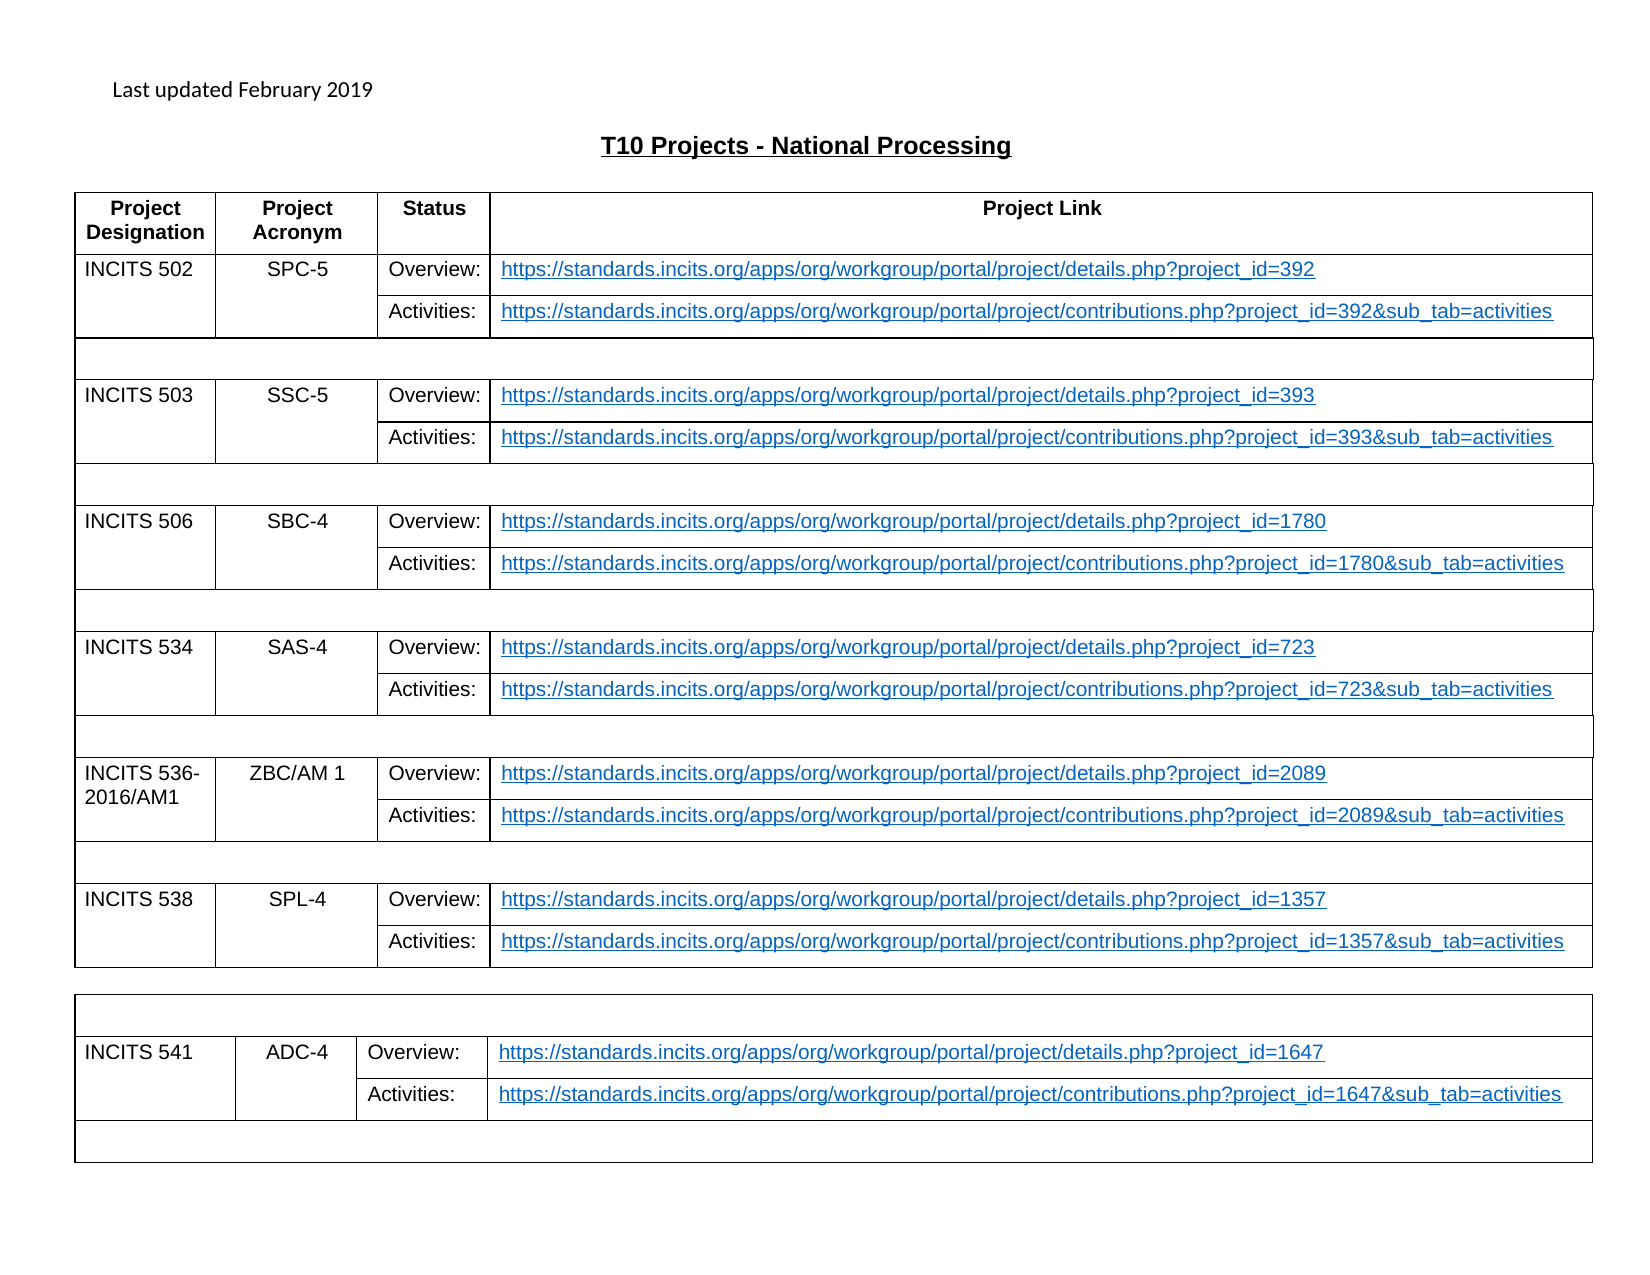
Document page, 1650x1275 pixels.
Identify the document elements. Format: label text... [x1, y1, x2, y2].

table_cell [216, 925, 377, 967]
table_cell Overview: [378, 255, 489, 295]
table_cell Activities: [378, 296, 489, 337]
table_cell https://standards.incits.org/apps/org/workgroup/portal/project/contributions.php?project_id=1780&sub_tab=activities [491, 548, 1592, 589]
table_cell Activities: [357, 1079, 487, 1120]
table_header Project Designation [76, 193, 215, 253]
table_cell INCITS 541 [76, 1037, 235, 1120]
table_cell https://standards.incits.org/apps/org/workgroup/portal/project/contributions.php?project_id=393&sub_tab=activities [491, 423, 1592, 463]
table_cell https://standards.incits.org/apps/org/workgroup/portal/project/contributions.php?project_id=723&sub_tab=activities [491, 674, 1592, 715]
table_cell Overview: [378, 380, 489, 421]
table_cell https://standards.incits.org/apps/org/workgroup/portal/project/details.php?project_id=393 [491, 380, 1592, 421]
table_cell https://standards.incits.org/apps/org/workgroup/portal/project/details.php?project_id=392 [491, 255, 1592, 295]
table_cell ZBC/AM 1 [216, 758, 377, 841]
table_cell Activities: [378, 423, 489, 463]
table_cell SPL-4 [216, 884, 377, 925]
table_cell INCITS 502 [76, 255, 215, 337]
table_cell https://standards.incits.org/apps/org/workgroup/portal/project/details.php?project_id=1780 [491, 506, 1592, 547]
table_cell [76, 925, 215, 967]
table_cell Overview: [357, 1037, 487, 1078]
table_cell Activities: [378, 674, 489, 715]
table_cell Activities: [378, 926, 489, 967]
table_cell Overview: [378, 632, 489, 673]
table_cell Overview: [378, 884, 489, 925]
table_cell https://standards.incits.org/apps/org/workgroup/portal/project/details.php?project_id=1357 [491, 884, 1592, 925]
table_cell https://standards.incits.org/apps/org/workgroup/portal/project/details.php?project_id=2089 [491, 758, 1592, 799]
table_cell https://standards.incits.org/apps/org/workgroup/portal/project/details.php?project_id=723 [491, 632, 1592, 673]
table_cell SAS-4 [216, 632, 377, 715]
table_cell INCITS 503 [76, 380, 215, 463]
table_cell https://standards.incits.org/apps/org/workgroup/portal/project/contributions.php?project_id=1647&sub_tab=activities [488, 1079, 1592, 1120]
text T10 Projects - National Processing [337, 131, 1200, 160]
table_cell https://standards.incits.org/apps/org/workgroup/portal/project/contributions.php?project_id=2089&sub_tab=activities [491, 800, 1592, 841]
table_cell https://standards.incits.org/apps/org/workgroup/portal/project/details.php?project_id=1647 [488, 1037, 1592, 1078]
table_cell INCITS 538 [76, 884, 215, 925]
table_cell [76, 464, 1593, 505]
table_cell SPC-5 [216, 255, 377, 337]
table_header [76, 995, 1592, 1036]
table_cell SSC-5 [216, 380, 377, 463]
table_header Project Acronym [216, 193, 377, 253]
table_cell https://standards.incits.org/apps/org/workgroup/portal/project/contributions.php?project_id=392&sub_tab=activities [491, 296, 1592, 337]
table_cell INCITS 506 [76, 506, 215, 589]
table_cell [76, 716, 1593, 757]
table_cell Activities: [378, 548, 489, 589]
table_cell [76, 590, 1593, 631]
table_cell INCITS 536-2016/AM1 [76, 758, 215, 841]
table_cell https://standards.incits.org/apps/org/workgroup/portal/project/contributions.php?project_id=1357&sub_tab=activities [491, 926, 1592, 967]
table_cell [76, 842, 1592, 883]
table_header Project Link [491, 193, 1592, 253]
table_header Status [378, 193, 489, 253]
table_cell [76, 1121, 1592, 1162]
table_cell Overview: [378, 758, 489, 799]
table_cell ADC-4 [236, 1037, 356, 1120]
table_cell INCITS 534 [76, 632, 215, 715]
table_cell SBC-4 [216, 506, 377, 589]
table_cell [76, 339, 1593, 379]
table_cell Activities: [378, 800, 489, 841]
table_cell Overview: [378, 506, 489, 547]
